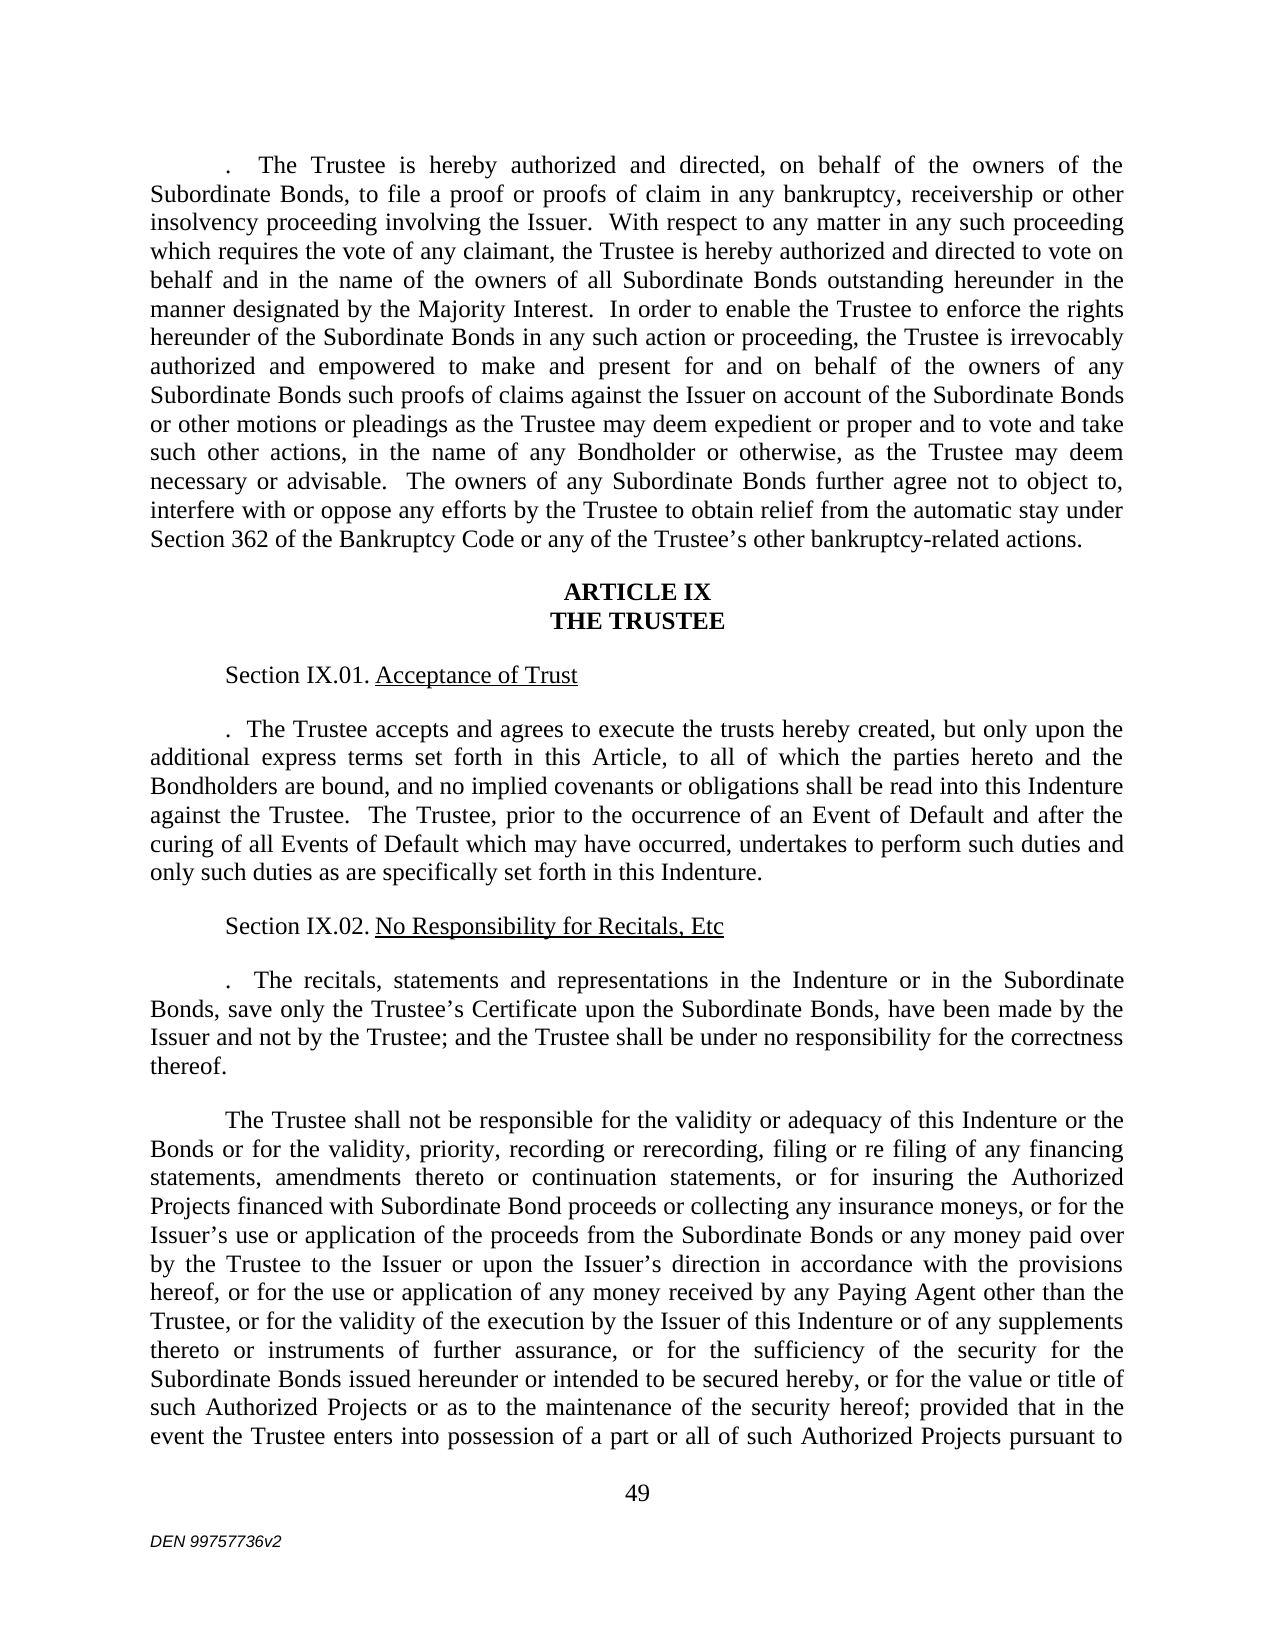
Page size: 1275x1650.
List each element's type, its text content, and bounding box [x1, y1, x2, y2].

text . The Trustee accepts and agrees to execute the trusts hereby created, but only upon the additional express terms set forth in this Article, to all of which the parties hereto and the Bondholders are bound, and no implied covenants or obligations shall be read into this Indenture against the Trustee. The Trustee, prior to the occurrence of an Event of Default and after the curing of all Events of Default which may have occurred, undertakes to perform such duties and only such duties as are specifically set forth in this Indenture. [150, 714, 1125, 886]
text No Responsibility for Recitals, Etc [150, 911, 1125, 940]
text Acceptance of Trust [150, 660, 1125, 689]
text . The recitals, statements and representations in the Indenture or in the Subordinate Bonds, save only the Trustee’s Certificate upon the Subordinate Bonds, have been made by the Issuer and not by the Trustee; and the Trustee shall be under no responsibility for the correctness thereof. [150, 965, 1125, 1080]
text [150, 1105, 1125, 1450]
text . The Trustee is hereby authorized and directed, on behalf of the owners of the Subordinate Bonds, to file a proof or proofs of claim in any bankruptcy, receivership or other insolvency proceeding involving the Issuer. With respect to any matter in any such proceeding which requires the vote of any claimant, the Trustee is hereby authorized and directed to vote on behalf and in the name of the owners of all Subordinate Bonds outstanding hereunder in the manner designated by the Majority Interest. In order to enable the Trustee to enforce the rights hereunder of the Subordinate Bonds in any such action or proceeding, the Trustee is irrevocably authorized and empowered to make and present for and on behalf of the owners of any Subordinate Bonds such proofs of claims against the Issuer on account of the Subordinate Bonds or other motions or pleadings as the Trustee may deem expedient or proper and to vote and take such other actions, in the name of any Bondholder or otherwise, as the Trustee may deem necessary or advisable. The owners of any Subordinate Bonds further agree not to object to, interfere with or oppose any efforts by the Trustee to obtain relief from the automatic stay under Section 362 of the Bankruptcy Code or any of the Trustee’s other bankruptcy-related actions. [150, 150, 1125, 552]
text THE TRUSTEE [150, 577, 1125, 635]
